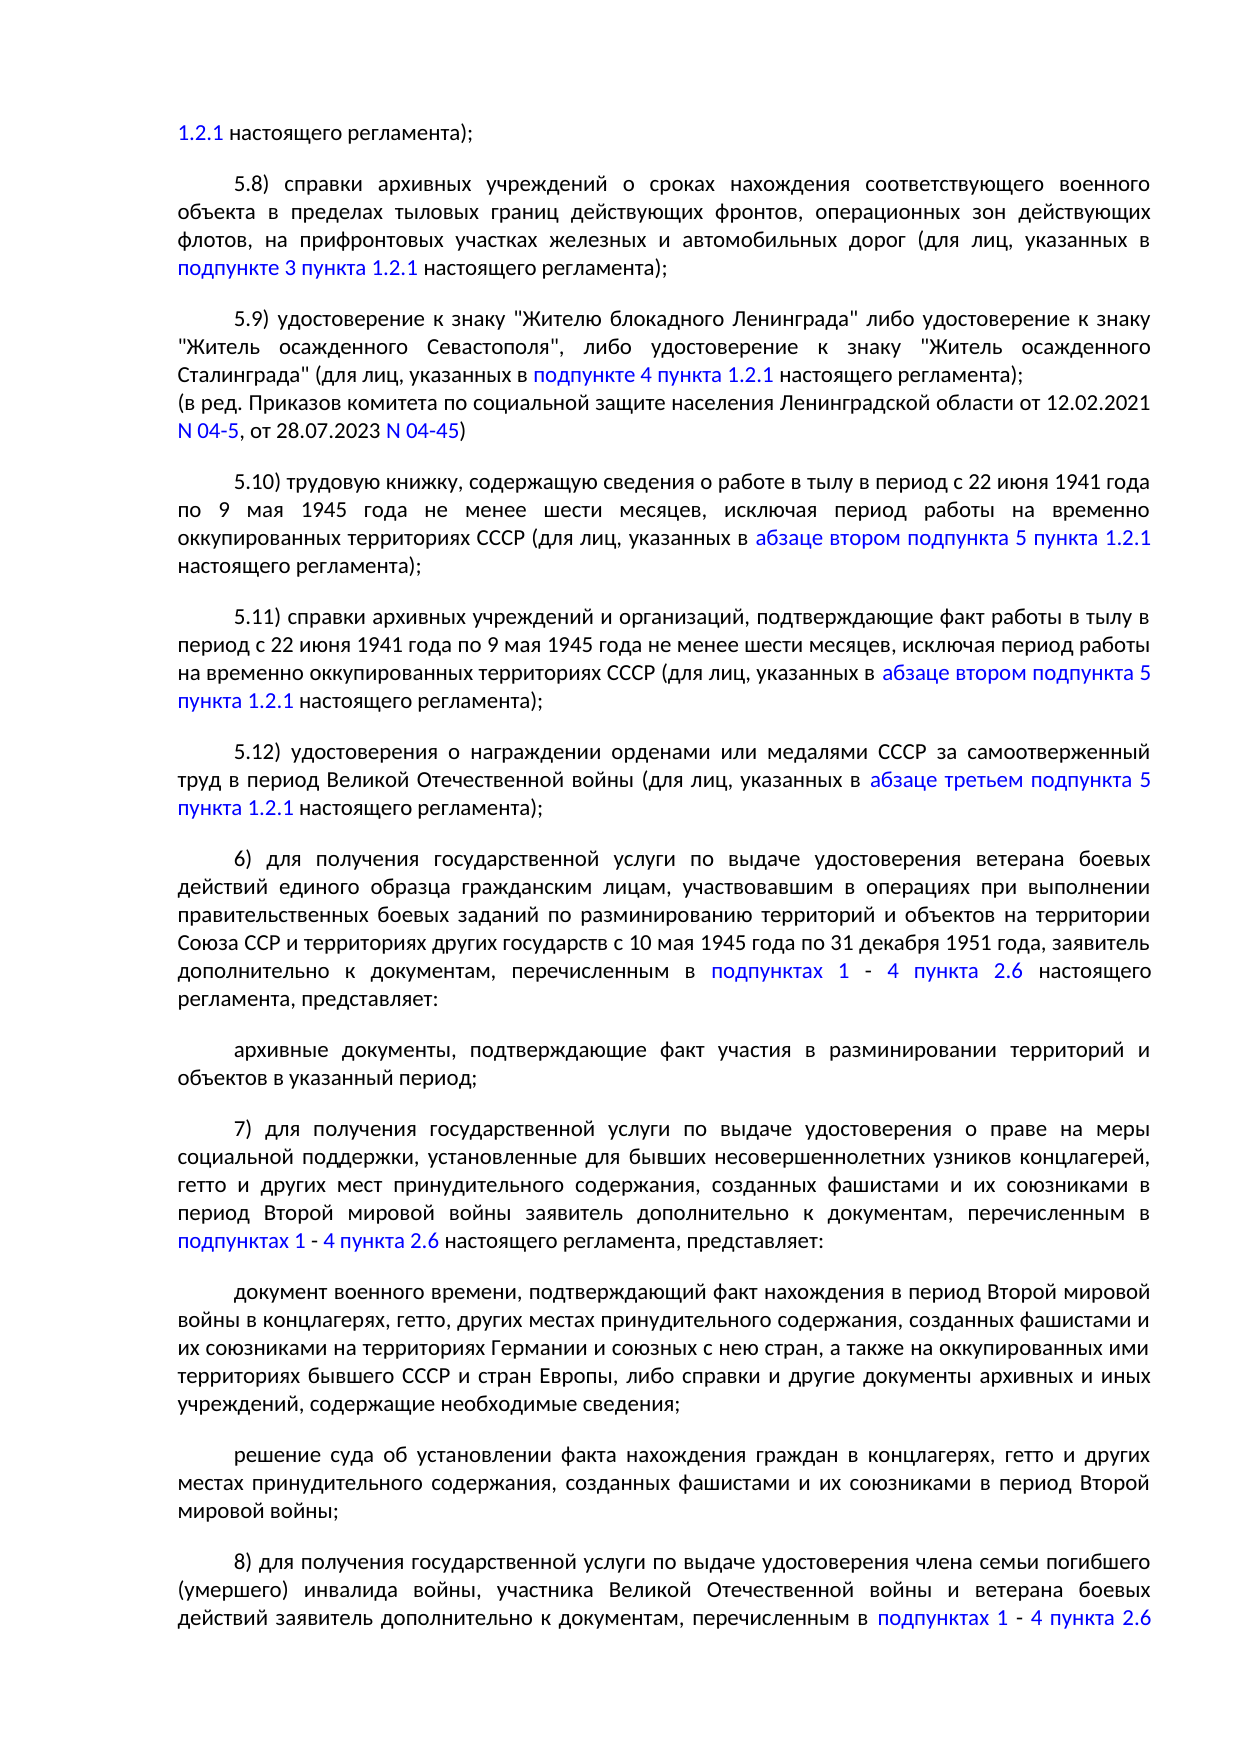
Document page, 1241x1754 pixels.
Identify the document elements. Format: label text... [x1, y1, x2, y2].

text решение суда об установлении факта нахождения граждан в концлагерях, гетто и других местах принудительного содержания, созданных фашистами и их союзниками в период Второй мировой войны; [177, 1440, 1152, 1524]
text 6) для получения государственной услуги по выдаче удостоверения ветерана боевых действий единого образца гражданским лицам, участвовавшим в операциях при выполнении правительственных боевых заданий по разминированию территорий и объектов на территории Союза ССР и территориях других государств с 10 мая 1945 года по 31 декабря 1951 года, заявитель дополнительно к документам, перечисленным в подпунктах 1 - 4 пункта 2.6 настоящего регламента, представляет: [177, 844, 1152, 1012]
text 7) для получения государственной услуги по выдаче удостоверения о праве на меры социальной поддержки, установленные для бывших несовершеннолетних узников концлагерей, гетто и других мест принудительного содержания, созданных фашистами и их союзниками в период Второй мировой войны заявитель дополнительно к документам, перечисленным в подпунктах 1 - 4 пункта 2.6 настоящего регламента, представляет: [177, 1114, 1152, 1254]
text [177, 1547, 1152, 1631]
text 5.12) удостоверения о награждении орденами или медалями СССР за самоотверженный труд в период Великой Отечественной войны (для лиц, указанных в абзаце третьем подпункта 5 пункта 1.2.1 настоящего регламента); [177, 737, 1152, 821]
text (в ред. Приказов комитета по социальной защите населения Ленинградской области от 12.02.2021 N 04-5, от 28.07.2023 N 04-45) [177, 388, 1152, 444]
text 5.10) трудовую книжку, содержащую сведения о работе в тылу в период с 22 июня 1941 года по 9 мая 1945 года не менее шести месяцев, исключая период работы на временно оккупированных территориях СССР (для лиц, указанных в абзаце втором подпункта 5 пункта 1.2.1 настоящего регламента); [177, 467, 1152, 579]
text 5.11) справки архивных учреждений и организаций, подтверждающие факт работы в тылу в период с 22 июня 1941 года по 9 мая 1945 года не менее шести месяцев, исключая период работы на временно оккупированных территориях СССР (для лиц, указанных в абзаце втором подпункта 5 пункта 1.2.1 настоящего регламента); [177, 602, 1152, 714]
text 5.9) удостоверение к знаку "Жителю блокадного Ленинграда" либо удостоверение к знаку "Житель осажденного Севастополя", либо удостоверение к знаку "Житель осажденного Сталинграда" (для лиц, указанных в подпункте 4 пункта 1.2.1 настоящего регламента); [177, 304, 1152, 388]
text документ военного времени, подтверждающий факт нахождения в период Второй мировой войны в концлагерях, гетто, других местах принудительного содержания, созданных фашистами и их союзниками на территориях Германии и союзных с нею стран, а также на оккупированных ими территориях бывшего СССР и стран Европы, либо справки и другие документы архивных и иных учреждений, содержащие необходимые сведения; [177, 1277, 1152, 1417]
text 5.8) справки архивных учреждений о сроках нахождения соответствующего военного объекта в пределах тыловых границ действующих фронтов, операционных зон действующих флотов, на прифронтовых участках железных и автомобильных дорог (для лиц, указанных в подпункте 3 пункта 1.2.1 настоящего регламента); [177, 169, 1152, 281]
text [177, 118, 1152, 146]
text архивные документы, подтверждающие факт участия в разминировании территорий и объектов в указанный период; [177, 1035, 1152, 1091]
